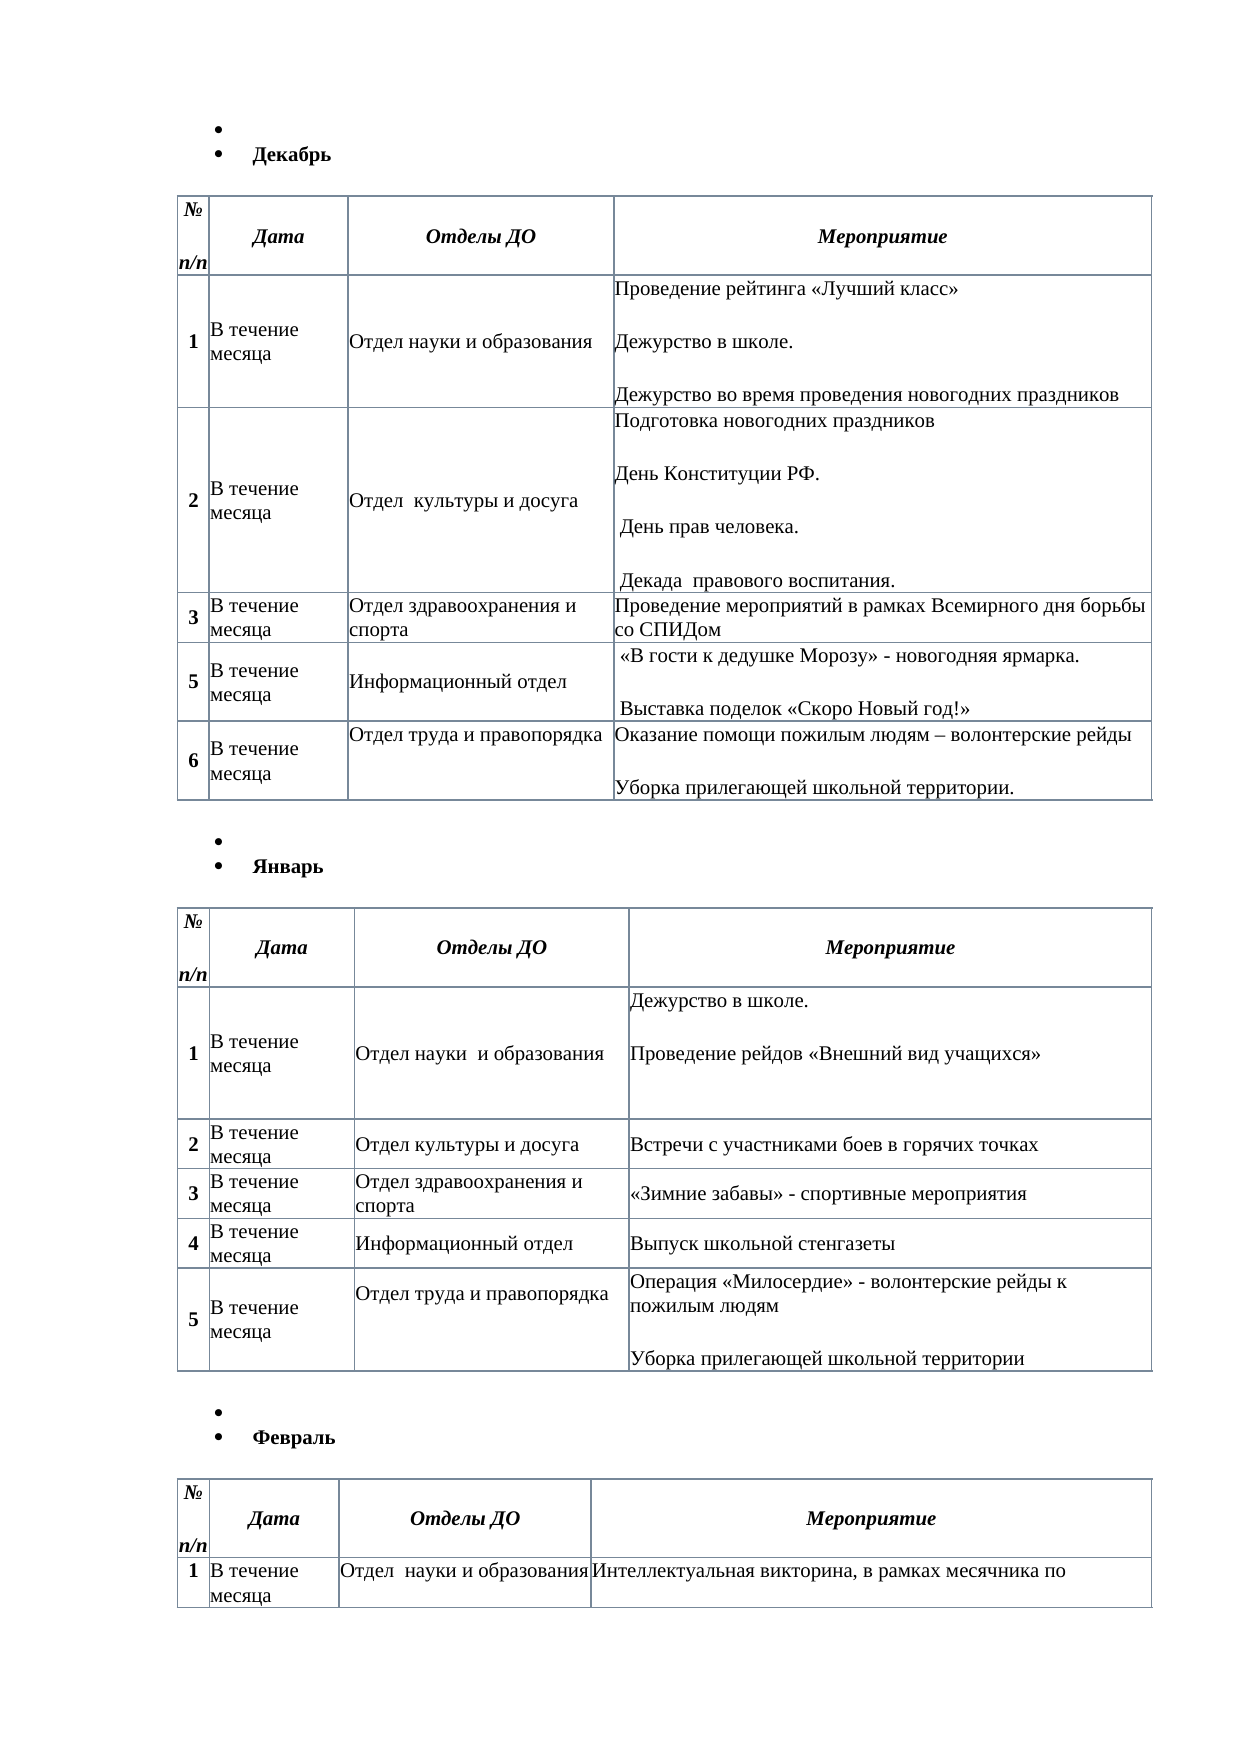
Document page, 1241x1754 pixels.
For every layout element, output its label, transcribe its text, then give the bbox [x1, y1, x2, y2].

table_header № п/п [178, 1480, 209, 1557]
table_cell Отдел труда и правопорядка [355, 1269, 628, 1370]
table_header Дата [210, 1480, 338, 1557]
table_cell Информационный отдел [355, 1219, 628, 1267]
table_cell Отдел здравоохранения и спорта [355, 1169, 628, 1217]
table_cell 3 [178, 593, 208, 641]
table_cell 2 [178, 1120, 209, 1168]
table_cell В течение месяца [210, 1219, 354, 1267]
table_header № п/п [178, 909, 209, 986]
table_cell Выпуск школьной стенгазеты [630, 1219, 1151, 1267]
table_cell Встречи с участниками боев в горячих точках [630, 1120, 1151, 1168]
table_header Отделы ДО [355, 909, 628, 986]
table_cell Проведение рейтинга «Лучший класс» Дежурство в школе. Дежурство во время проведения новогодних праздников [615, 276, 1151, 406]
table_cell Подготовка новогодних праздников День Конституции РФ. День прав человека. Декада правового воспитания. [615, 408, 1151, 592]
table_header Дата [210, 909, 354, 986]
table_cell 5 [178, 643, 208, 720]
table_cell Операция «Милосердие» - волонтерские рейды к пожилым людям Уборка прилегающей школьной территории [630, 1269, 1151, 1370]
table_cell Отдел науки и образования [349, 276, 613, 406]
table_cell Отдел культуры и досуга [355, 1120, 628, 1168]
table_header Мероприятие [592, 1480, 1151, 1557]
table_cell «В гости к дедушке Морозу» - новогодняя ярмарка. Выставка поделок «Скоро Новый год!» [615, 643, 1151, 720]
table_cell В течение месяца [210, 988, 354, 1118]
table_cell В течение месяца [210, 593, 347, 641]
table_cell В течение месяца [210, 1269, 354, 1370]
table_cell В течение месяца [210, 276, 347, 406]
table_header Мероприятие [630, 909, 1151, 986]
table_header Мероприятие [615, 197, 1151, 274]
table_cell Оказание помощи пожилым людям – волонтерские рейды Уборка прилегающей школьной территории. [615, 722, 1151, 799]
table_cell Отдел труда и правопорядка [349, 722, 613, 799]
table_cell Дежурство в школе. Проведение рейдов «Внешний вид учащихся» [630, 988, 1151, 1118]
table_cell 1 [178, 1558, 209, 1607]
table_cell В течение месяца [210, 408, 347, 592]
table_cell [340, 1558, 590, 1607]
table_cell 5 [178, 1269, 209, 1370]
table_cell Информационный отдел [349, 643, 613, 720]
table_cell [592, 1558, 1151, 1607]
table_header № п/п [178, 197, 208, 274]
table_cell В течение месяца [210, 1558, 338, 1607]
table_cell 4 [178, 1219, 209, 1267]
table_cell 3 [178, 1169, 209, 1217]
table_cell Отдел науки и образования [355, 988, 628, 1118]
table_cell 2 [178, 408, 208, 592]
list Январь [215, 854, 1152, 878]
list Декабрь [215, 142, 1152, 166]
table_cell 1 [178, 988, 209, 1118]
table_header Отделы ДО [340, 1480, 590, 1557]
table_header Отделы ДО [349, 197, 613, 274]
table_cell В течение месяца [210, 1169, 354, 1217]
table_cell Отдел культуры и досуга [349, 408, 613, 592]
table_cell «Зимние забавы» - спортивные мероприятия [630, 1169, 1151, 1217]
table_cell 6 [178, 722, 208, 799]
table_cell В течение месяца [210, 643, 347, 720]
list Февраль [215, 1425, 1152, 1449]
table_cell 1 [178, 276, 208, 406]
table_cell В течение месяца [210, 1120, 354, 1168]
table_cell В течение месяца [210, 722, 347, 799]
table_header Дата [210, 197, 347, 274]
table_cell Проведение мероприятий в рамках Всемирного дня борьбы со СПИДом [615, 593, 1151, 641]
table_cell Отдел здравоохранения и спорта [349, 593, 613, 641]
